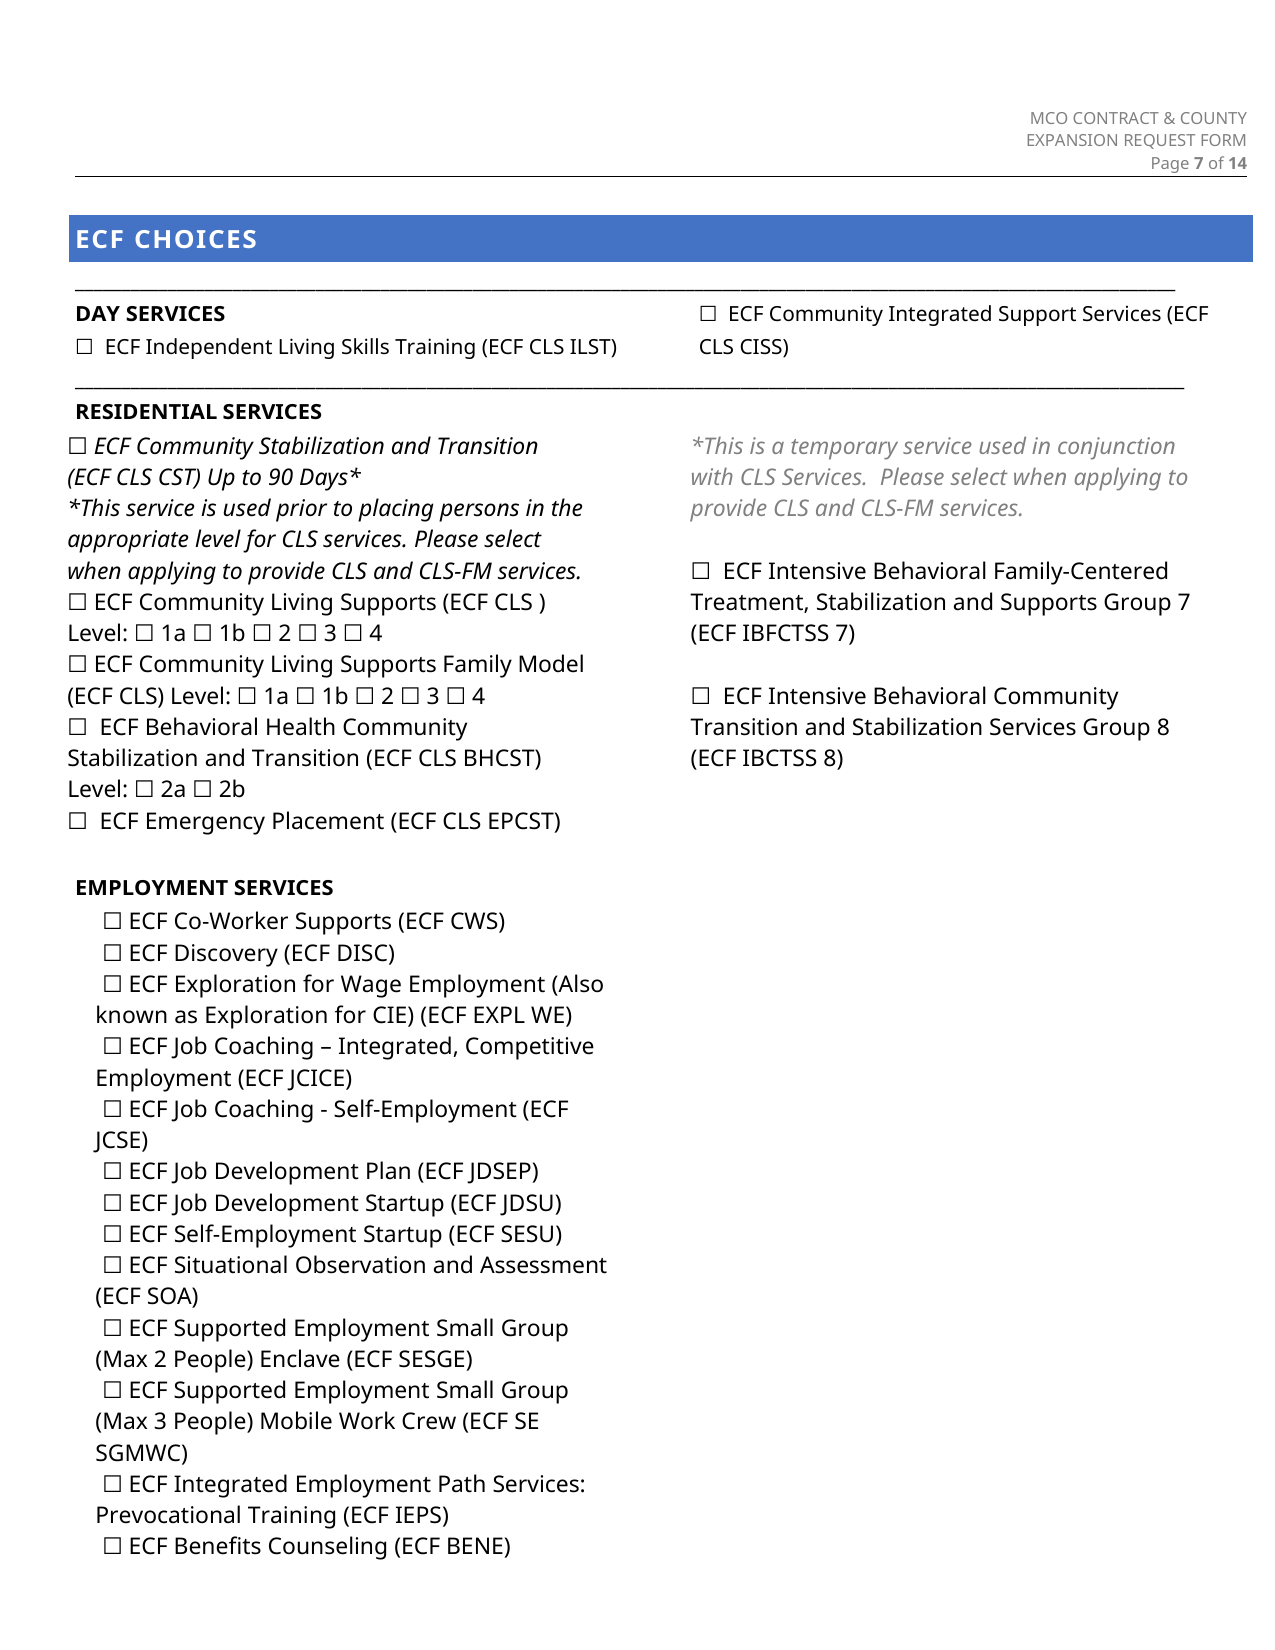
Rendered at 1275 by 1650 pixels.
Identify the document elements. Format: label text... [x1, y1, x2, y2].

table_cell ECF Exploration for Wage Employment (Also known as Exploration for CIE) (ECF EXPL WE) [84, 968, 628, 1030]
subtitle ECF CHOICES [75, 221, 1247, 255]
table_cell ECF Discovery (ECF DISC) [84, 937, 628, 968]
table_cell ECF Integrated Employment Path Services: Prevocational Training (ECF IEPS) [84, 1468, 628, 1530]
table_cell ECF Benefits Counseling (ECF BENE) [84, 1530, 628, 1562]
table_header ECF Community Stabilization and Transition (ECF CLS CST) Up to 90 Days* *This service is used prior to placing persons in the appropriate level for CLS services. Please select when applying to provide CLS and CLS-FM services. ECF Community Living Supports (ECF CLS ) Level: 1a 1b 2 3 4 ECF Community Living Supports Family Model (ECF CLS) Level: 1a 1b 2 3 4 ECF Behavioral Health Community Stabilization and Transition (ECF CLS BHCST) Level: 2a 2b ECF Emergency Placement (ECF CLS EPCST) *This is a temporary service used in conjunction with CLS Services. Please select when applying to provide CLS and CLS-FM services. ECF Intensive Behavioral Family-Centered Treatment, Stabilization and Supports Group 7 (ECF IBFCTSS 7) ECF Intensive Behavioral Community Transition and Stabilization Services Group 8 (ECF IBCTSS 8) [56, 430, 600, 836]
table_cell ECF Supported Employment Small Group (Max 3 People) Mobile Work Crew (ECF SE SGMWC) [84, 1374, 628, 1468]
text RESIDENTIAL SERVICES [75, 397, 1247, 426]
text EMPLOYMENT Services [75, 873, 1247, 901]
table_cell ECF Job Development Plan (ECF JDSEP) [84, 1155, 628, 1187]
text ECF Independent Living Skills Training (ECF CLS ILST) [75, 332, 623, 360]
table_cell ECF Supported Employment Small Group (Max 2 People) Enclave (ECF SESGE) [84, 1312, 628, 1374]
text ________________________________________________________________________________________________________________________ [75, 364, 1247, 393]
text _______________________________________________________________________________________________________________________ [75, 267, 1247, 295]
table_cell ECF Job Development Startup (ECF JDSU) [84, 1187, 628, 1218]
table_header ECF Co-Worker Supports (ECF CWS) [84, 905, 628, 937]
table_header ECF Community Stabilization and Transition (ECF CLS CST) Up to 90 Days* *This service is used prior to placing persons in the appropriate level for CLS services. Please select when applying to provide CLS and CLS-FM services. ECF Community Living Supports (ECF CLS ) Level: 1a 1b 2 3 4 ECF Community Living Supports Family Model (ECF CLS) Level: 1a 1b 2 3 4 ECF Behavioral Health Community Stabilization and Transition (ECF CLS BHCST) Level: 2a 2b ECF Emergency Placement (ECF CLS EPCST) *This is a temporary service used in conjunction with CLS Services. Please select when applying to provide CLS and CLS-FM services. ECF Intensive Behavioral Family-Centered Treatment, Stabilization and Supports Group 7 (ECF IBFCTSS 7) ECF Intensive Behavioral Community Transition and Stabilization Services Group 8 (ECF IBCTSS 8) [679, 430, 1223, 802]
table_cell ECF Situational Observation and Assessment (ECF SOA) [84, 1249, 628, 1312]
text DAY SERVICES [75, 299, 623, 328]
table_cell ECF Self-Employment Startup (ECF SESU) [84, 1218, 628, 1249]
text ECF Community Integrated Support Services (ECF CLS CISS) [698, 299, 1247, 360]
table_cell ECF Job Coaching - Self-Employment (ECF JCSE) [84, 1093, 628, 1155]
table_cell ECF Job Coaching – Integrated, Competitive Employment (ECF JCICE) [84, 1030, 628, 1093]
